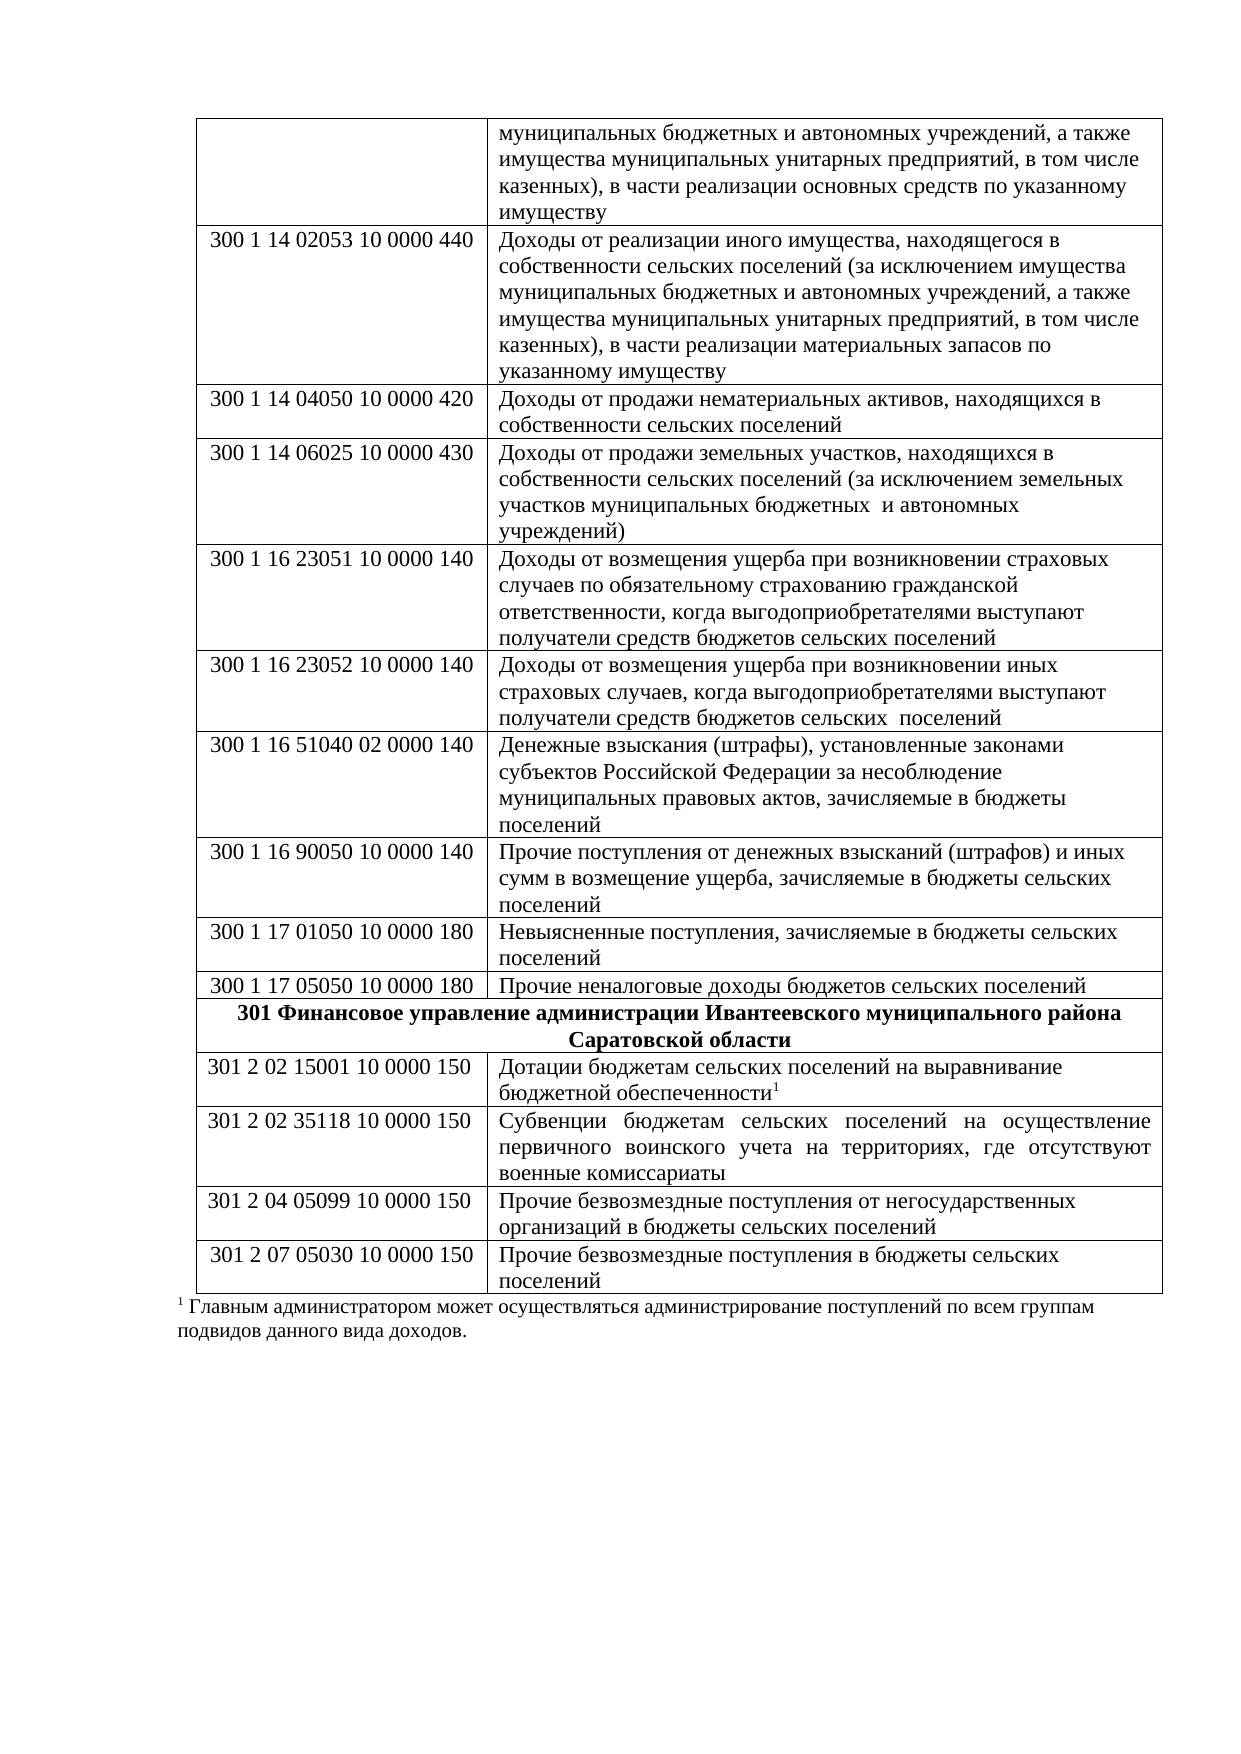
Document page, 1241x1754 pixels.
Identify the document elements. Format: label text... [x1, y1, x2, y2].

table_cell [488, 119, 1162, 224]
table_cell 300 1 17 05050 10 0000 180 [197, 972, 487, 998]
text 1 Главным администратором может осуществляться администрирование поступлений по всем группам подвидов данного вида доходов. [177, 1294, 1152, 1342]
table_cell Прочие неналоговые доходы бюджетов сельских поселений [488, 972, 1162, 998]
table_cell 300 1 16 23051 10 0000 140 [197, 545, 487, 650]
table_cell 300 1 16 90050 10 0000 140 [197, 838, 487, 917]
table_cell 300 1 16 51040 02 0000 140 [197, 732, 487, 837]
table_cell Доходы от возмещения ущерба при возникновении страховых случаев по обязательному страхованию гражданской ответственности, когда выгодоприобретателями выступают получатели средств бюджетов сельских поселений [488, 545, 1162, 650]
table_cell 301 2 02 15001 10 0000 150 [197, 1053, 487, 1106]
table_cell Дотации бюджетам сельских поселений на выравнивание бюджетной обеспеченности1 [488, 1053, 1162, 1106]
table_cell 300 1 17 01050 10 0000 180 [197, 918, 487, 971]
table_cell 301 2 04 05099 10 0000 150 [197, 1187, 487, 1239]
table_cell Доходы от возмещения ущерба при возникновении иных страховых случаев, когда выгодоприобретателями выступают получатели средств бюджетов сельских поселений [488, 651, 1162, 731]
table_cell 301 Финансовое управление администрации Ивантеевского муниципального района Саратовской области [197, 999, 1162, 1052]
table_cell Прочие безвозмездные поступления в бюджеты сельских поселений [488, 1241, 1162, 1293]
table_cell Субвенции бюджетам сельских поселений на осуществление первичного воинского учета на территориях, где отсутствуют военные комиссариаты [488, 1107, 1162, 1186]
table_cell 301 2 07 05030 10 0000 150 [197, 1241, 487, 1293]
table_cell Денежные взыскания (штрафы), установленные законами субъектов Российской Федерации за несоблюдение муниципальных правовых актов, зачисляемые в бюджеты поселений [488, 732, 1162, 837]
table_cell Прочие безвозмездные поступления от негосударственных организаций в бюджеты сельских поселений [488, 1187, 1162, 1239]
table_cell Прочие поступления от денежных взысканий (штрафов) и иных сумм в возмещение ущерба, зачисляемые в бюджеты сельских поселений [488, 838, 1162, 917]
table_cell 300 1 16 23052 10 0000 140 [197, 651, 487, 731]
table_cell Доходы от продажи нематериальных активов, находящихся в собственности сельских поселений [488, 385, 1162, 437]
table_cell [197, 119, 487, 224]
table_cell Доходы от продажи земельных участков, находящихся в собственности сельских поселений (за исключением земельных участков муниципальных бюджетных и автономных учреждений) [488, 439, 1162, 544]
table_cell Невыясненные поступления, зачисляемые в бюджеты сельских поселений [488, 918, 1162, 971]
table_cell 301 2 02 35118 10 0000 150 [197, 1107, 487, 1186]
table_cell 300 1 14 02053 10 0000 440 [197, 226, 487, 384]
table_cell 300 1 14 06025 10 0000 430 [197, 439, 487, 544]
table_cell 300 1 14 04050 10 0000 420 [197, 385, 487, 437]
table_cell Доходы от реализации иного имущества, находящегося в собственности сельских поселений (за исключением имущества муниципальных бюджетных и автономных учреждений, а также имущества муниципальных унитарных предприятий, в том числе казенных), в части реализации материальных запасов по указанному имуществу [488, 226, 1162, 384]
